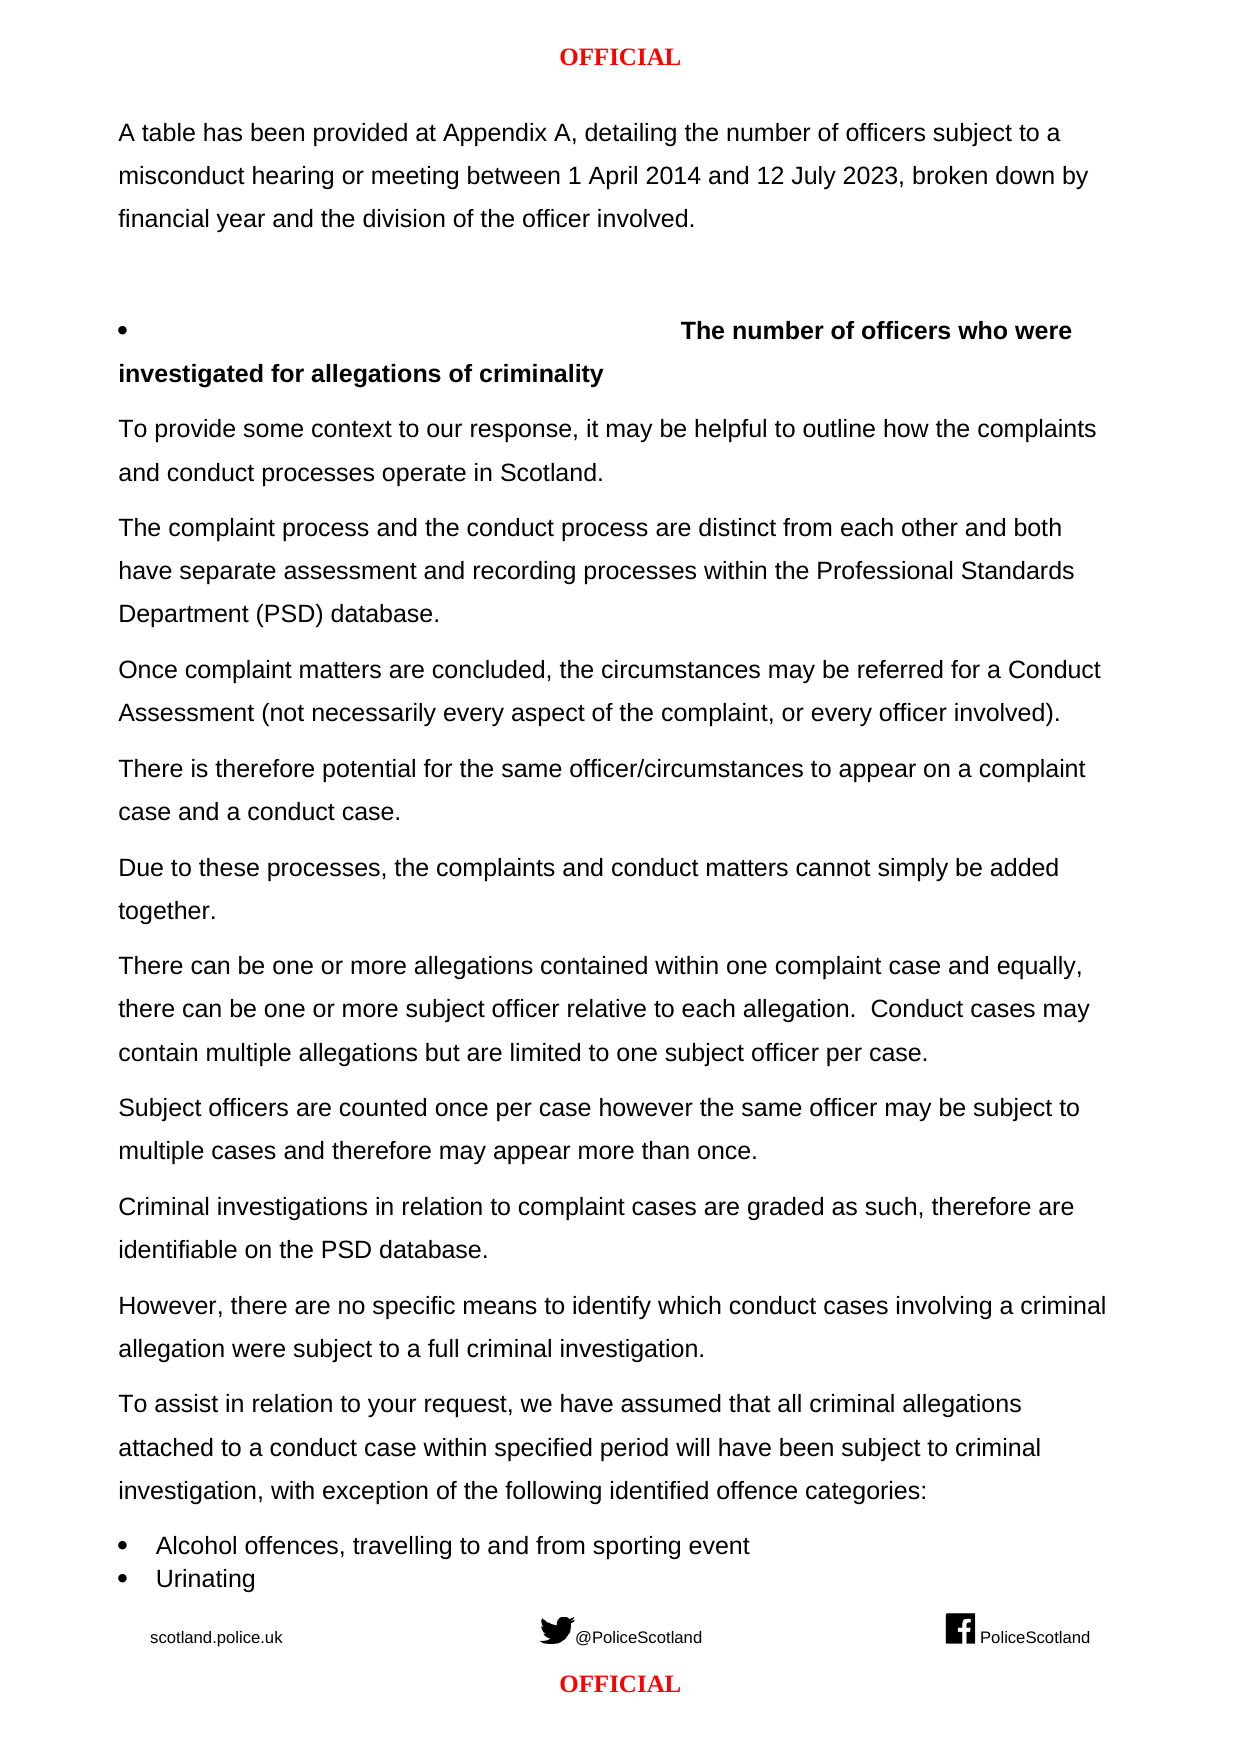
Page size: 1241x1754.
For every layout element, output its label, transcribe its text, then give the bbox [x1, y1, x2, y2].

text Due to these processes, the complaints and conduct matters cannot simply be added together. [118, 853, 1122, 924]
text Criminal investigations in relation to complaint cases are graded as such, therefore are identifiable on the PSD database. [118, 1192, 1122, 1264]
picture [538, 1617, 575, 1644]
text Subject officers are counted once per case however the same officer may be subject to multiple cases and therefore may appear more than once. [118, 1093, 1122, 1165]
text To provide some context to our response, it may be helpful to outline how the complaints and conduct processes operate in Scotland. [118, 414, 1122, 486]
list Alcohol offences, travelling to and from sporting event [118, 1531, 1122, 1560]
picture [945, 1613, 976, 1644]
text Once complaint matters are concluded, the circumstances may be referred for a Conduct Assessment (not necessarily every aspect of the complaint, or every officer involved). [118, 655, 1122, 727]
text There can be one or more allegations contained within one complaint case and equally, there can be one or more subject officer relative to each allegation. Conduct cases may contain multiple allegations but are limited to one subject officer per case. [118, 951, 1122, 1066]
text However, there are no specific means to identify which conduct cases involving a criminal allegation were subject to a full criminal investigation. [118, 1291, 1122, 1363]
list Urinating [118, 1564, 1122, 1593]
text A table has been provided at Appendix A, detailing the number of officers subject to a misconduct hearing or meeting between 1 April 2014 and 12 July 2023, broken down by financial year and the division of the officer involved. [118, 118, 1122, 233]
text To assist in relation to your request, we have assumed that all criminal allegations attached to a conduct case within specified period will have been subject to criminal investigation, with exception of the following identified offence categories: [118, 1389, 1122, 1504]
text The complaint process and the conduct process are distinct from each other and both have separate assessment and recording processes within the Professional Standards Department (PSD) database. [118, 513, 1122, 628]
text There is therefore potential for the same officer/circumstances to appear on a complaint case and a conduct case. [118, 754, 1122, 826]
list The number of officers who were investigated for allegations of criminality [118, 316, 1122, 388]
